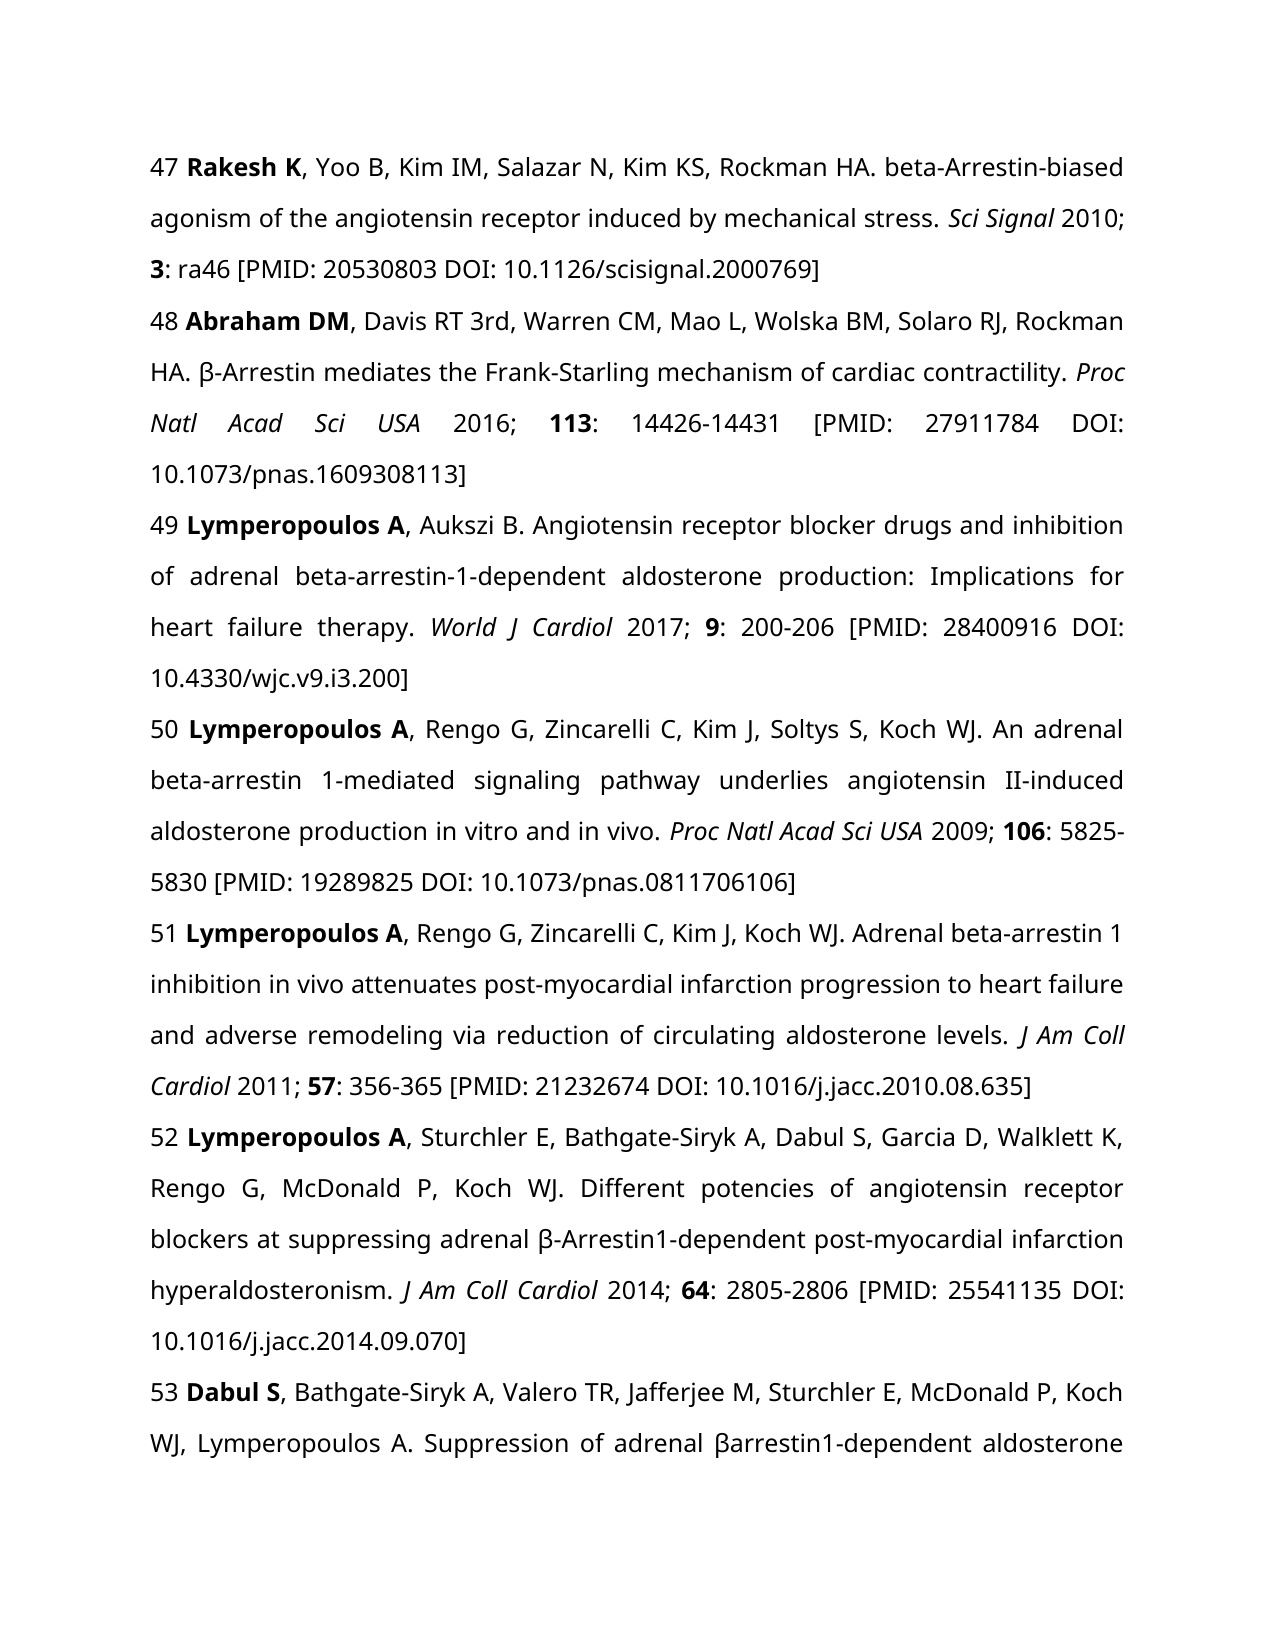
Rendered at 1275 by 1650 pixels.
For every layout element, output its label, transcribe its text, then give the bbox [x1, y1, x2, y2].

text 49 Lymperopoulos A, Aukszi B. Angiotensin receptor blocker drugs and inhibition of adrenal beta-arrestin-1-dependent aldosterone production: Implications for heart failure therapy. World J Cardiol 2017; 9: 200-206 [PMID: 28400916 DOI: 10.4330/wjc.v9.i3.200] [150, 507, 1125, 694]
text 51 Lymperopoulos A, Rengo G, Zincarelli C, Kim J, Koch WJ. Adrenal beta-arrestin 1 inhibition in vivo attenuates post-myocardial infarction progression to heart failure and adverse remodeling via reduction of circulating aldosterone levels. J Am Coll Cardiol 2011; 57: 356-365 [PMID: 21232674 DOI: 10.1016/j.jacc.2010.08.635] [150, 916, 1125, 1103]
text 52 Lymperopoulos A, Sturchler E, Bathgate-Siryk A, Dabul S, Garcia D, Walklett K, Rengo G, McDonald P, Koch WJ. Different potencies of angiotensin receptor blockers at suppressing adrenal β-Arrestin1-dependent post-myocardial infarction hyperaldosteronism. J Am Coll Cardiol 2014; 64: 2805-2806 [PMID: 25541135 DOI: 10.1016/j.jacc.2014.09.070] [150, 1120, 1125, 1358]
text 50 Lymperopoulos A, Rengo G, Zincarelli C, Kim J, Soltys S, Koch WJ. An adrenal beta-arrestin 1-mediated signaling pathway underlies angiotensin II-induced aldosterone production in vitro and in vivo. Proc Natl Acad Sci USA 2009; 106: 5825-5830 [PMID: 19289825 DOI: 10.1073/pnas.0811706106] [150, 711, 1125, 899]
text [150, 1375, 1125, 1460]
text 47 Rakesh K, Yoo B, Kim IM, Salazar N, Kim KS, Rockman HA. beta-Arrestin-biased agonism of the angiotensin receptor induced by mechanical stress. Sci Signal 2010; 3: ra46 [PMID: 20530803 DOI: 10.1126/scisignal.2000769] [150, 150, 1125, 286]
text 48 Abraham DM, Davis RT 3rd, Warren CM, Mao L, Wolska BM, Solaro RJ, Rockman HA. β-Arrestin mediates the Frank-Starling mechanism of cardiac contractility. Proc Natl Acad Sci USA 2016; 113: 14426-14431 [PMID: 27911784 DOI: 10.1073/pnas.1609308113] [150, 303, 1125, 490]
